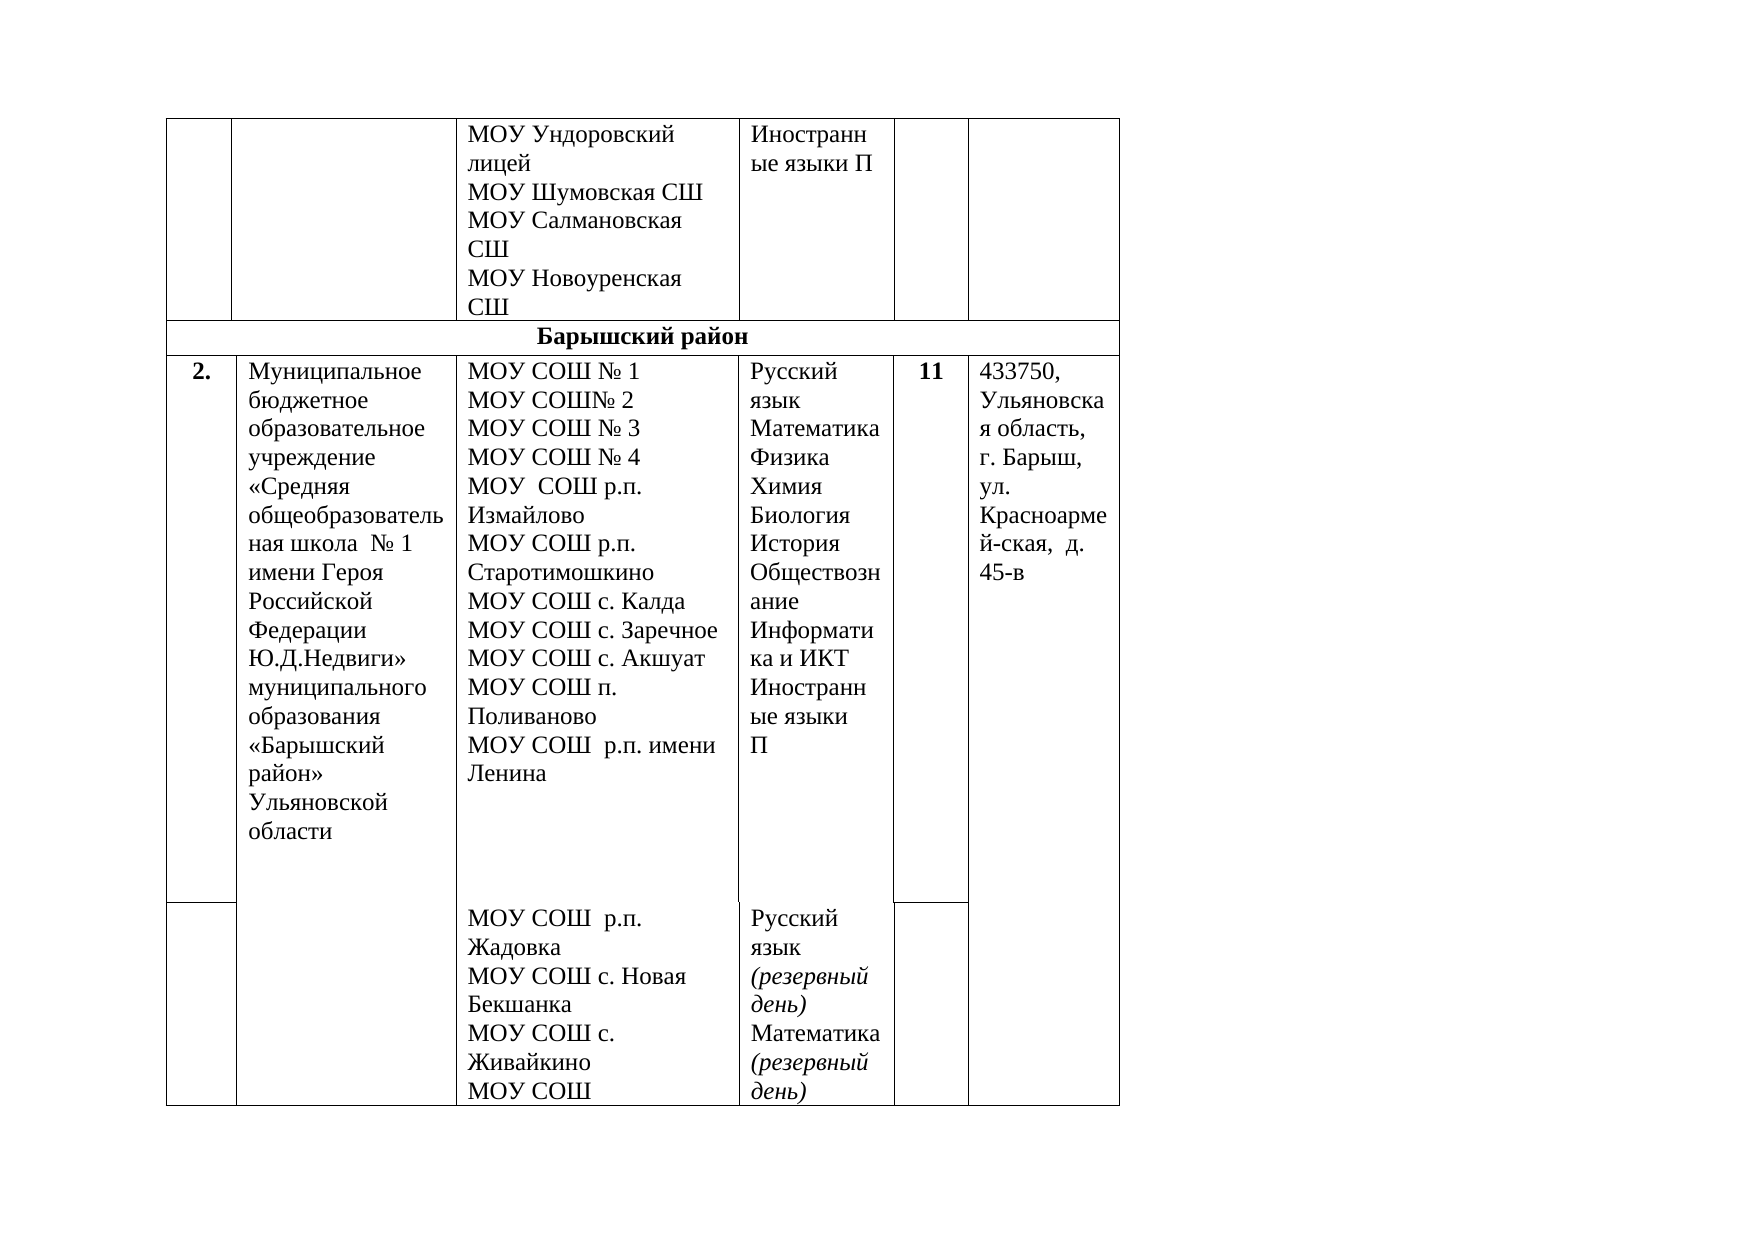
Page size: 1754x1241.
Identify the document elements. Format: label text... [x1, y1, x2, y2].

table_cell Барышский район [167, 321, 1119, 355]
table_cell [237, 902, 456, 1104]
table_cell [457, 902, 739, 1104]
table_cell [167, 903, 236, 1104]
table_cell МОУ СОШ № 1 МОУ СОШ№ 2 МОУ СОШ № 3 МОУ СОШ № 4 МОУ СОШ р.п. Измайлово МОУ СОШ р.п. Старотимошкино МОУ СОШ с. Калда МОУ СОШ с. Заречное МОУ СОШ с. Акшуат МОУ СОШ п. Поливаново МОУ СОШ р.п. имени Ленина [457, 356, 738, 902]
table_cell 2. [167, 356, 236, 902]
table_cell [740, 902, 894, 1104]
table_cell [969, 119, 1119, 320]
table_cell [457, 119, 739, 320]
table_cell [740, 119, 894, 320]
table_cell Русский язык Математика Физика Химия Биология История Обществознание Информатика и ИКТ Иностранные языки П [739, 356, 893, 902]
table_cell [232, 119, 456, 320]
table_cell 1. [167, 119, 231, 320]
table_cell 13 [895, 119, 968, 320]
table_cell Муниципальное бюджетное образовательное учреждение «Средняя общеобразовательная школа № 1 имени Героя Российской Федерации Ю.Д.Недвиги» муниципального образования «Барышский район» Ульяновской области [237, 356, 456, 902]
table_cell 11 [894, 356, 968, 902]
table_cell 433750, Ульяновская область, г. Барыш, ул. Красноармей-ская, д. 45-в [969, 356, 1119, 1104]
table_cell [895, 903, 968, 1104]
